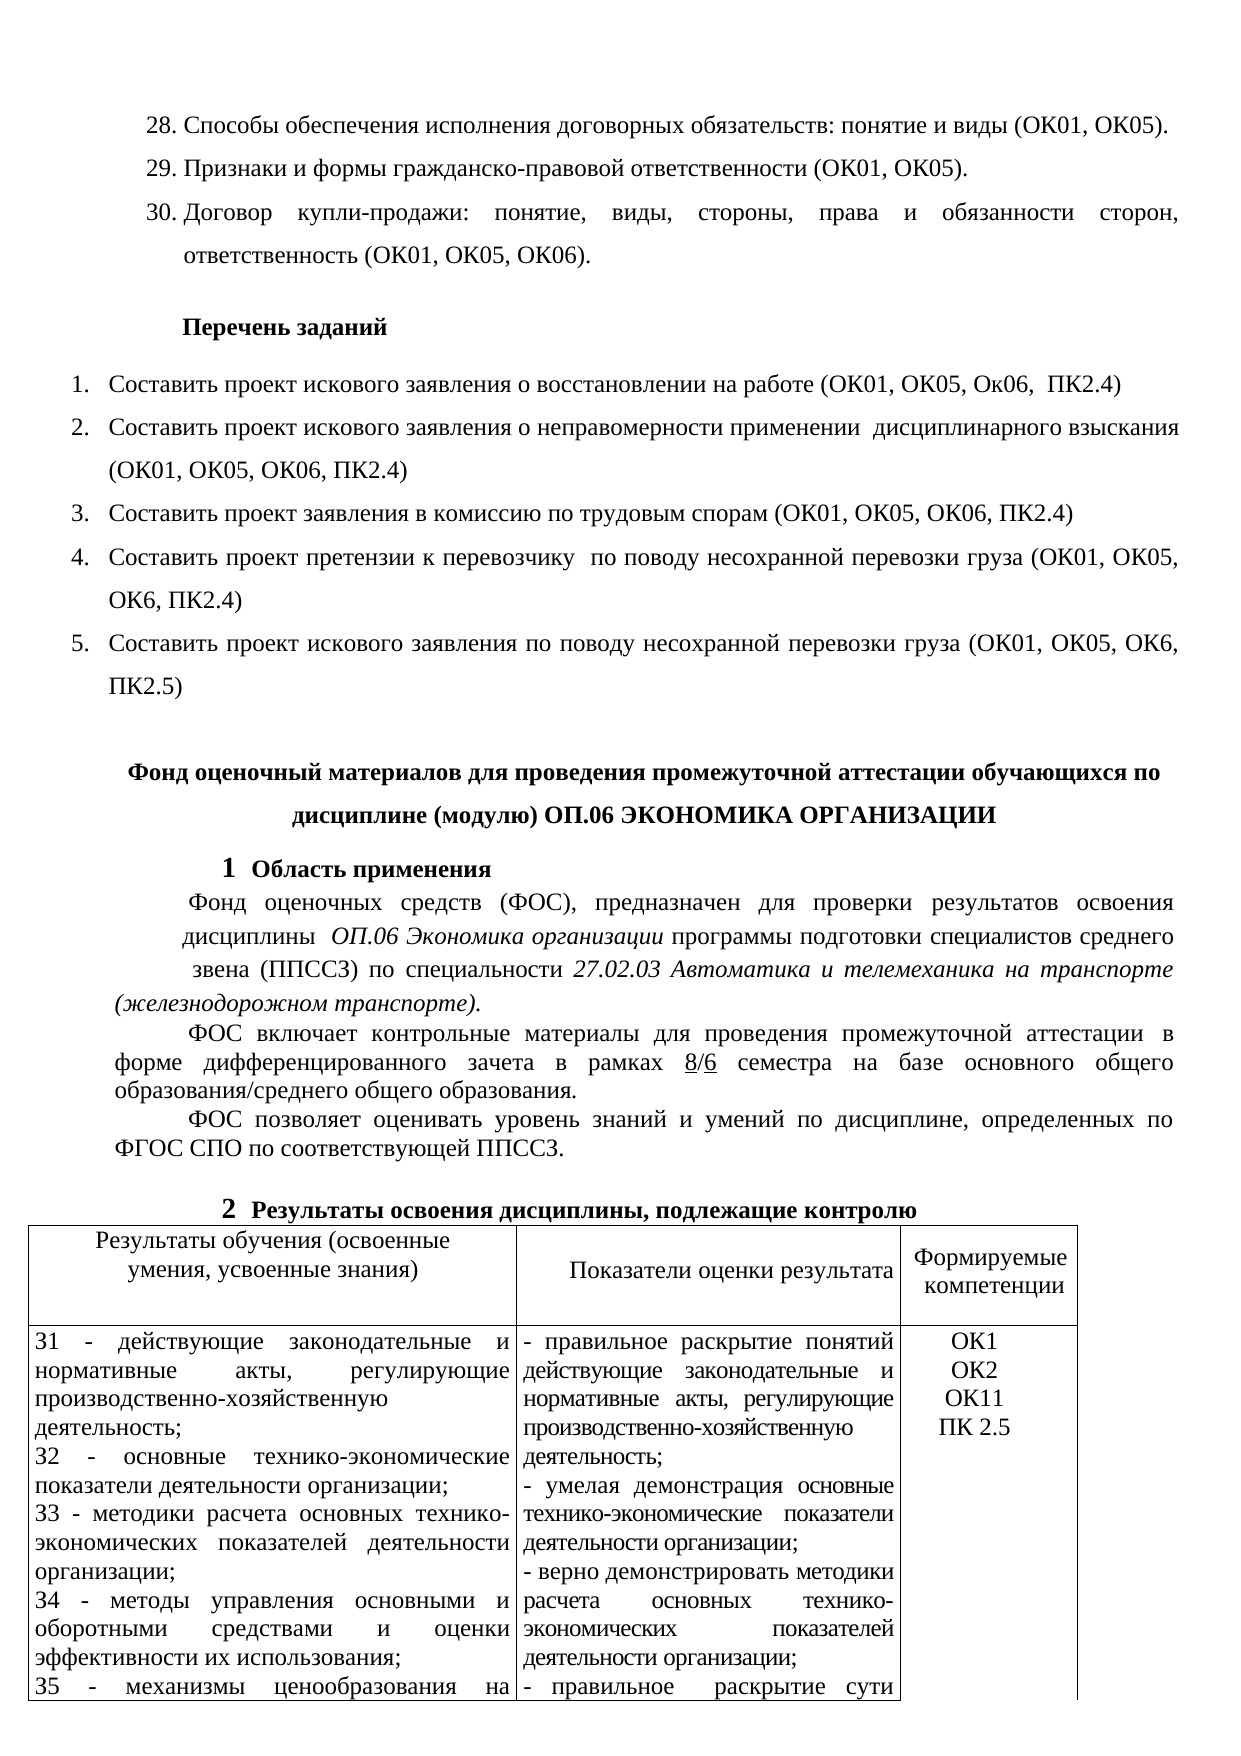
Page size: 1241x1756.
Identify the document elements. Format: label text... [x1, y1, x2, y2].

text ФОС включает контрольные материалы для проведения промежуточной аттестации в форме дифференцированного зачета в рамках 8/6 семестра на базе основного общего образования/среднего общего образования. [114, 1018, 1174, 1104]
list Признаки и формы гражданско-правовой ответственности (ОК01, ОК05). [146, 153, 1180, 182]
list Способы обеспечения исполнения договорных обязательств: понятие и виды (ОК01, ОК05). [146, 110, 1180, 139]
list Составить проект искового заявления о неправомерности применении дисциплинарного взыскания (ОК01, ОК05, ОК06, ПК2.4) [71, 412, 1180, 484]
text ФОС позволяет оценивать уровень знаний и умений по дисциплине, определенных по ФГОС СПО по соответствующей ППССЗ. [114, 1104, 1174, 1162]
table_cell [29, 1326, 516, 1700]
list Составить проект претензии к перевозчику по поводу несохранной перевозки груза (ОК01, ОК05, ОК6, ПК2.4) [71, 542, 1180, 613]
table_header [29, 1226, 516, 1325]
list Составить проект искового заявления по поводу несохранной перевозки груза (ОК01, ОК05, ОК6, ПК2.5) [71, 628, 1180, 700]
text Фонд оценочный материалов для проведения промежуточной аттестации обучающихся по дисциплине (модулю) ОП.06 ЭКОНОМИКА ОРГАНИЗАЦИИ [108, 757, 1180, 829]
text Фонд оценочных средств (ФОС), предназначен для проверки результатов освоения дисциплины ОП.06 Экономика организации программы подготовки специалистов среднего звена (ППССЗ) по специальности 27.02.03 Автоматика и телемеханика на транспорте (железнодорожном транспорте). [114, 884, 1174, 1018]
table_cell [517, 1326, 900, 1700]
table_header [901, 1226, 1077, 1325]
list Составить проект искового заявления о восстановлении на работе (ОК01, ОК05, Ок06, ПК2.4) [71, 369, 1180, 398]
subtitle Результаты освоения дисциплины, подлежащие контролю [221, 1191, 1180, 1224]
list Договор купли-продажи: понятие, виды, стороны, права и обязанности сторон, ответственность (ОК01, ОК05, ОК06). [146, 197, 1180, 268]
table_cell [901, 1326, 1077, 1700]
text Перечень заданий [108, 312, 1180, 340]
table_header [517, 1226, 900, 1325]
list Область применения [221, 851, 1180, 884]
list Составить проект заявления в комиссию по трудовым спорам (ОК01, ОК05, ОК06, ПК2.4) [71, 498, 1180, 527]
